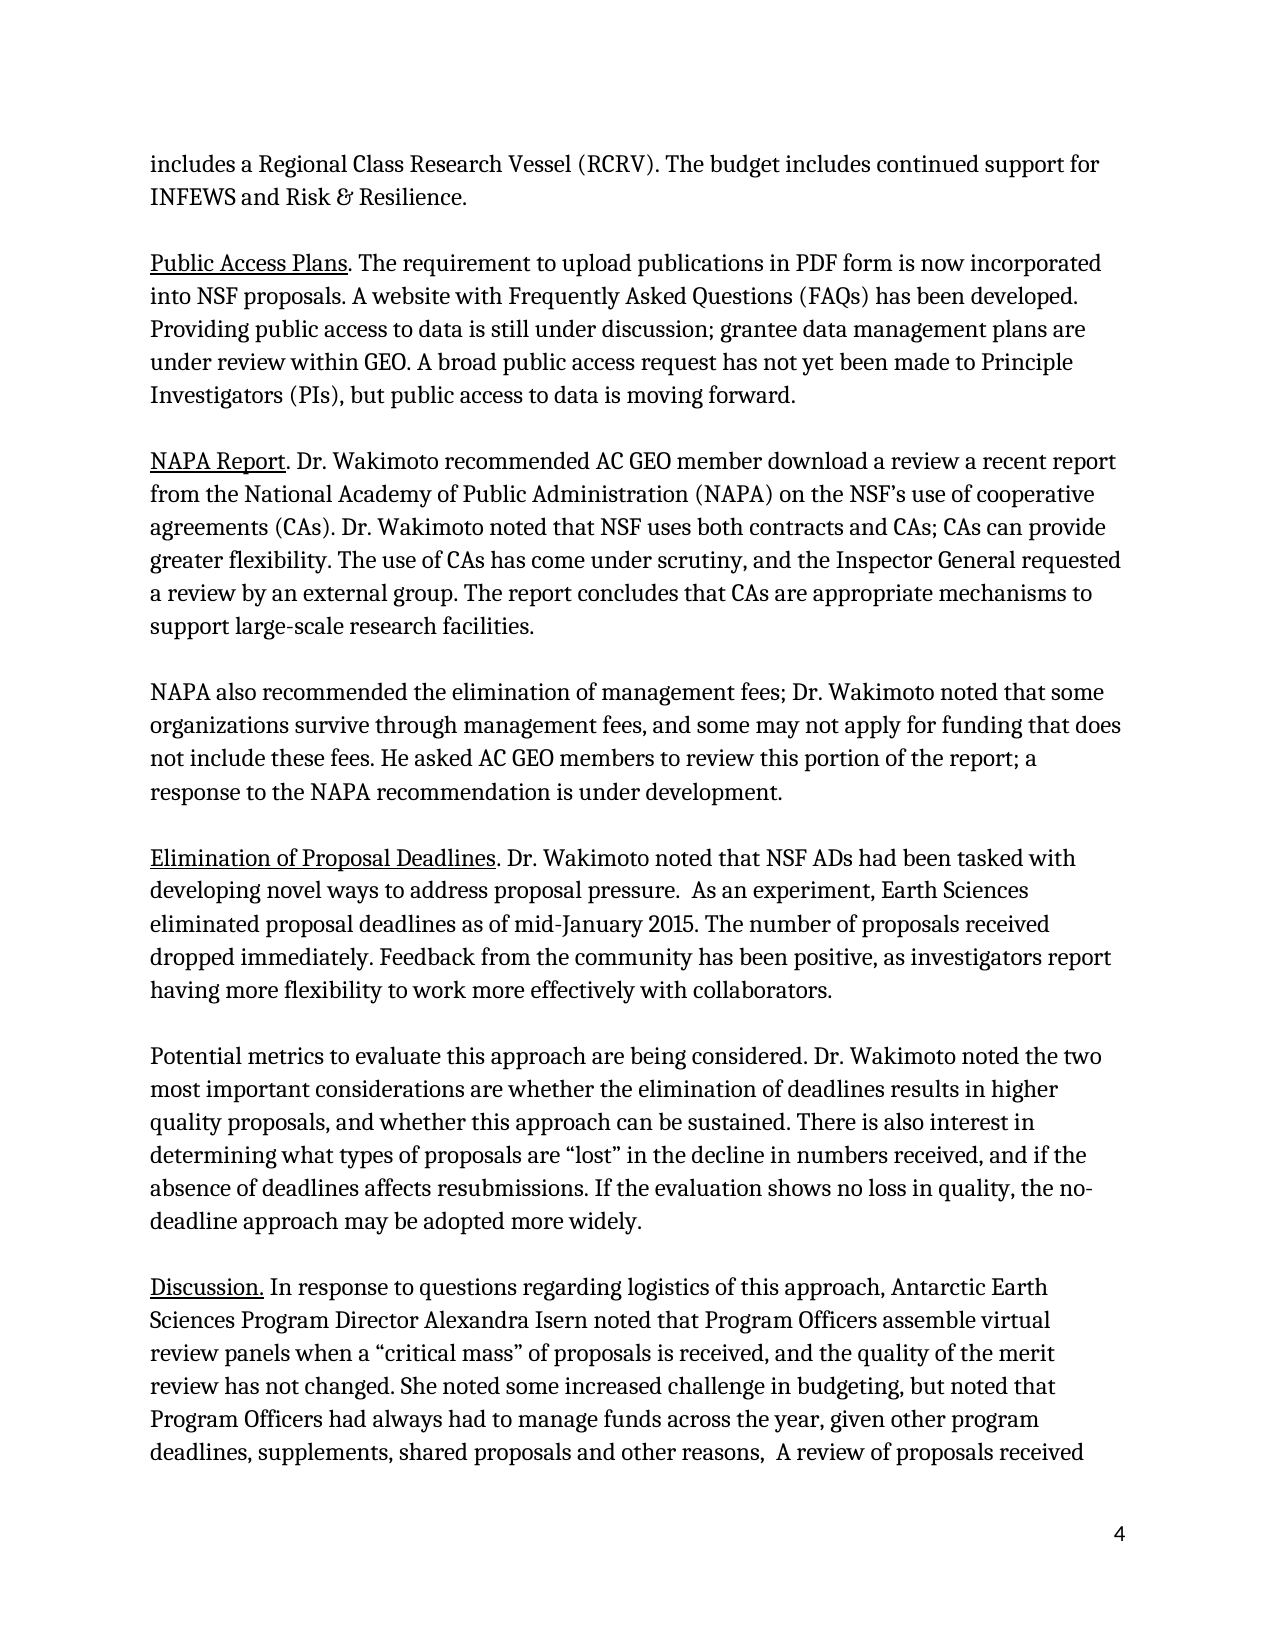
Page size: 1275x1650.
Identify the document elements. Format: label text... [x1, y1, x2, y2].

text Potential metrics to evaluate this approach are being considered. Dr. Wakimoto noted the two most important considerations are whether the elimination of deadlines results in higher quality proposals, and whether this approach can be sustained. There is also interest in determining what types of proposals are “lost” in the decline in numbers received, and if the absence of deadlines affects resubmissions. If the evaluation shows no loss in quality, the no-deadline approach may be adopted more widely. [150, 1042, 1125, 1235]
text NAPA Report. Dr. Wakimoto recommended AC GEO member download a review a recent report from the National Academy of Public Administration (NAPA) on the NSF’s use of cooperative agreements (CAs). Dr. Wakimoto noted that NSF uses both contracts and CAs; CAs can provide greater flexibility. The use of CAs has come under scrutiny, and the Inspector General requested a review by an external group. The report concludes that CAs are appropriate mechanisms to support large-scale research facilities. [150, 447, 1125, 641]
text Public Access Plans. The requirement to upload publications in PDF form is now incorporated into NSF proposals. A website with Frequently Asked Questions (FAQs) has been developed. Providing public access to data is still under discussion; grantee data management plans are under review within GEO. A broad public access request has not yet been made to Principle Investigators (PIs), but public access to data is moving forward. [150, 249, 1125, 410]
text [150, 1273, 1125, 1467]
text NAPA also recommended the elimination of management fees; Dr. Wakimoto noted that some organizations survive through management fees, and some may not apply for funding that does not include these fees. He asked AC GEO members to review this portion of the report; a response to the NAPA recommendation is under development. [150, 678, 1125, 806]
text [150, 150, 1125, 212]
text Elimination of Proposal Deadlines. Dr. Wakimoto noted that NSF ADs had been tasked with developing novel ways to address proposal pressure. As an experiment, Earth Sciences eliminated proposal deadlines as of mid-January 2015. The number of proposals received dropped immediately. Feedback from the community has been positive, as investigators report having more flexibility to work more effectively with collaborators. [150, 843, 1125, 1004]
